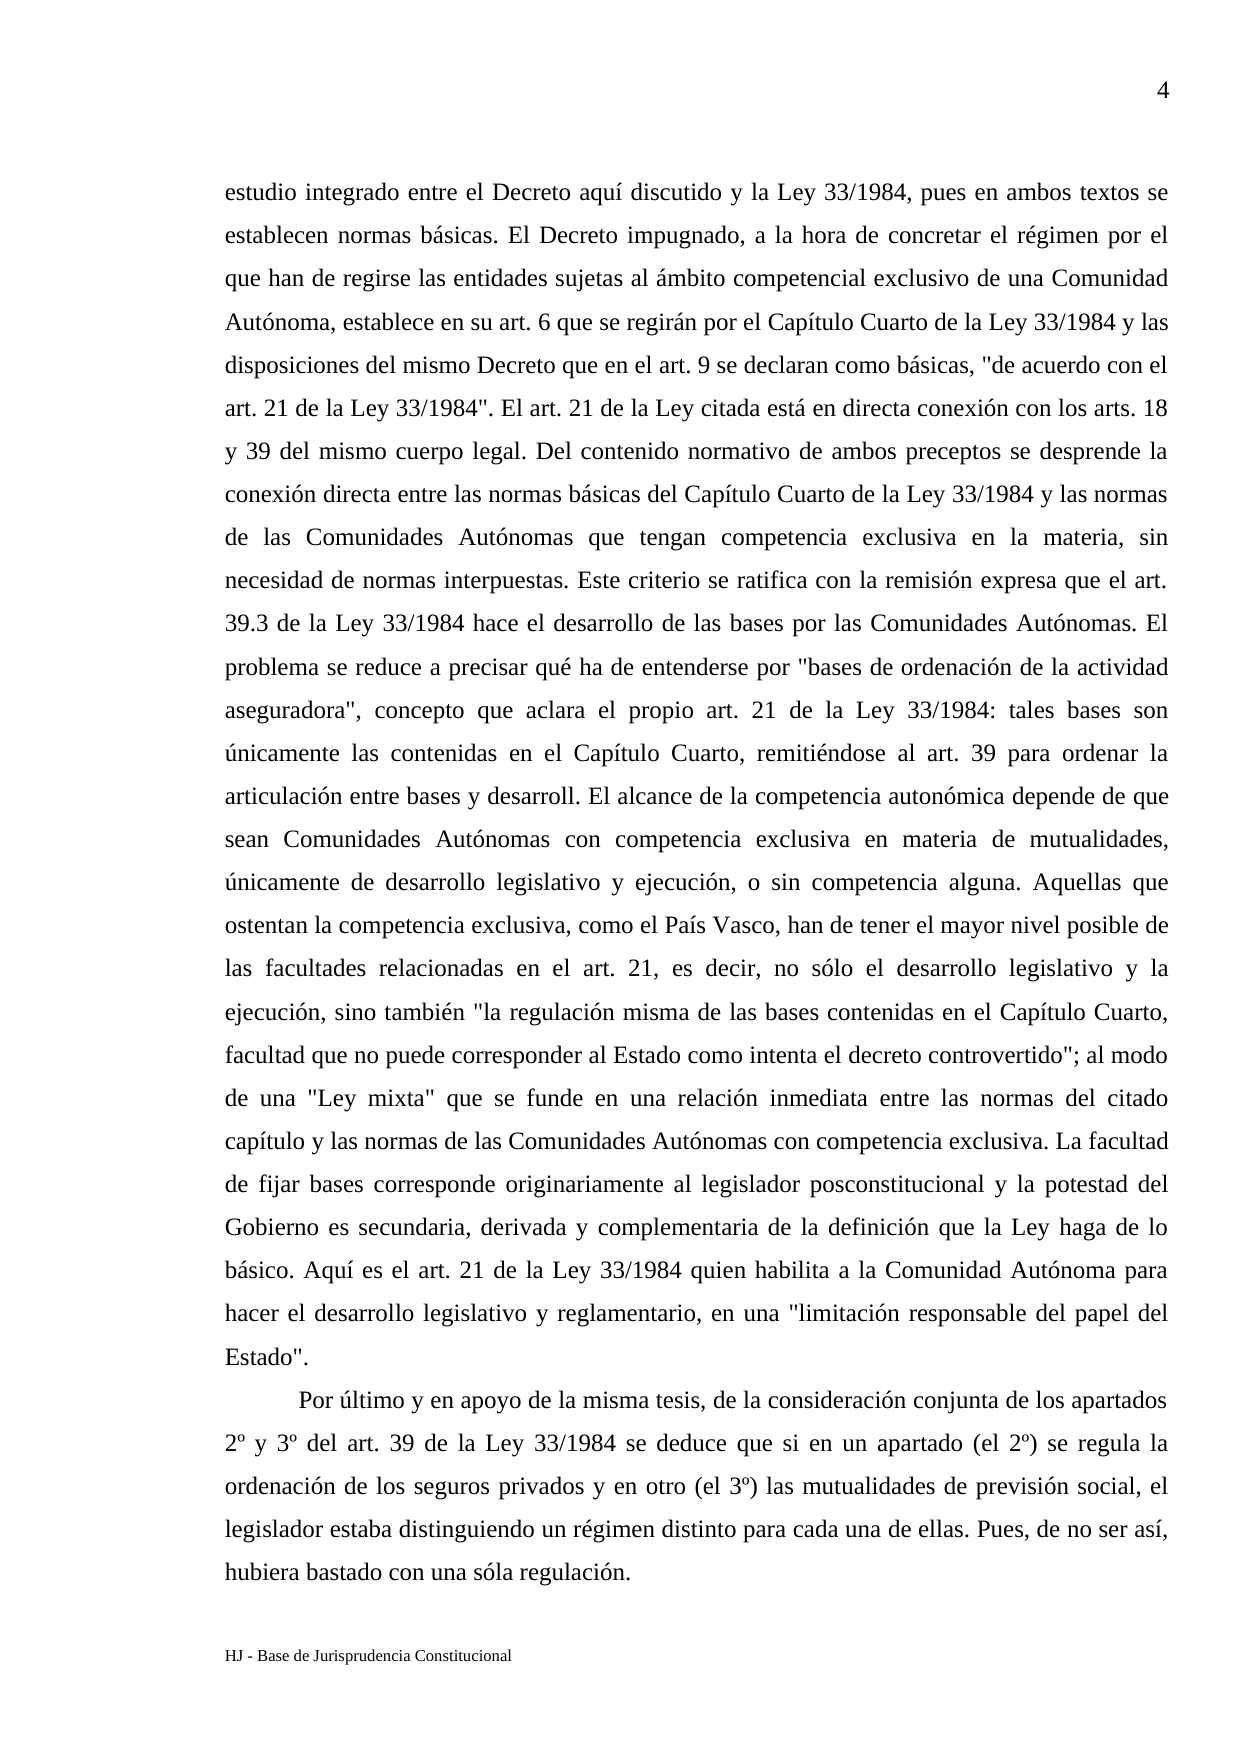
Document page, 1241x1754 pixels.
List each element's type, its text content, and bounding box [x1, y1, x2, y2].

text Por último y en apoyo de la misma tesis, de la consideración conjunta de los apartados 2º y 3º del art. 39 de la Ley 33/1984 se deduce que si en un apartado (el 2º) se regula la ordenación de los seguros privados y en otro (el 3º) las mutualidades de previsión social, el legislador estaba distinguiendo un régimen distinto para cada una de ellas. Pues, de no ser así, hubiera bastado con una sóla regulación. [224, 1385, 1169, 1586]
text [224, 177, 1169, 1370]
